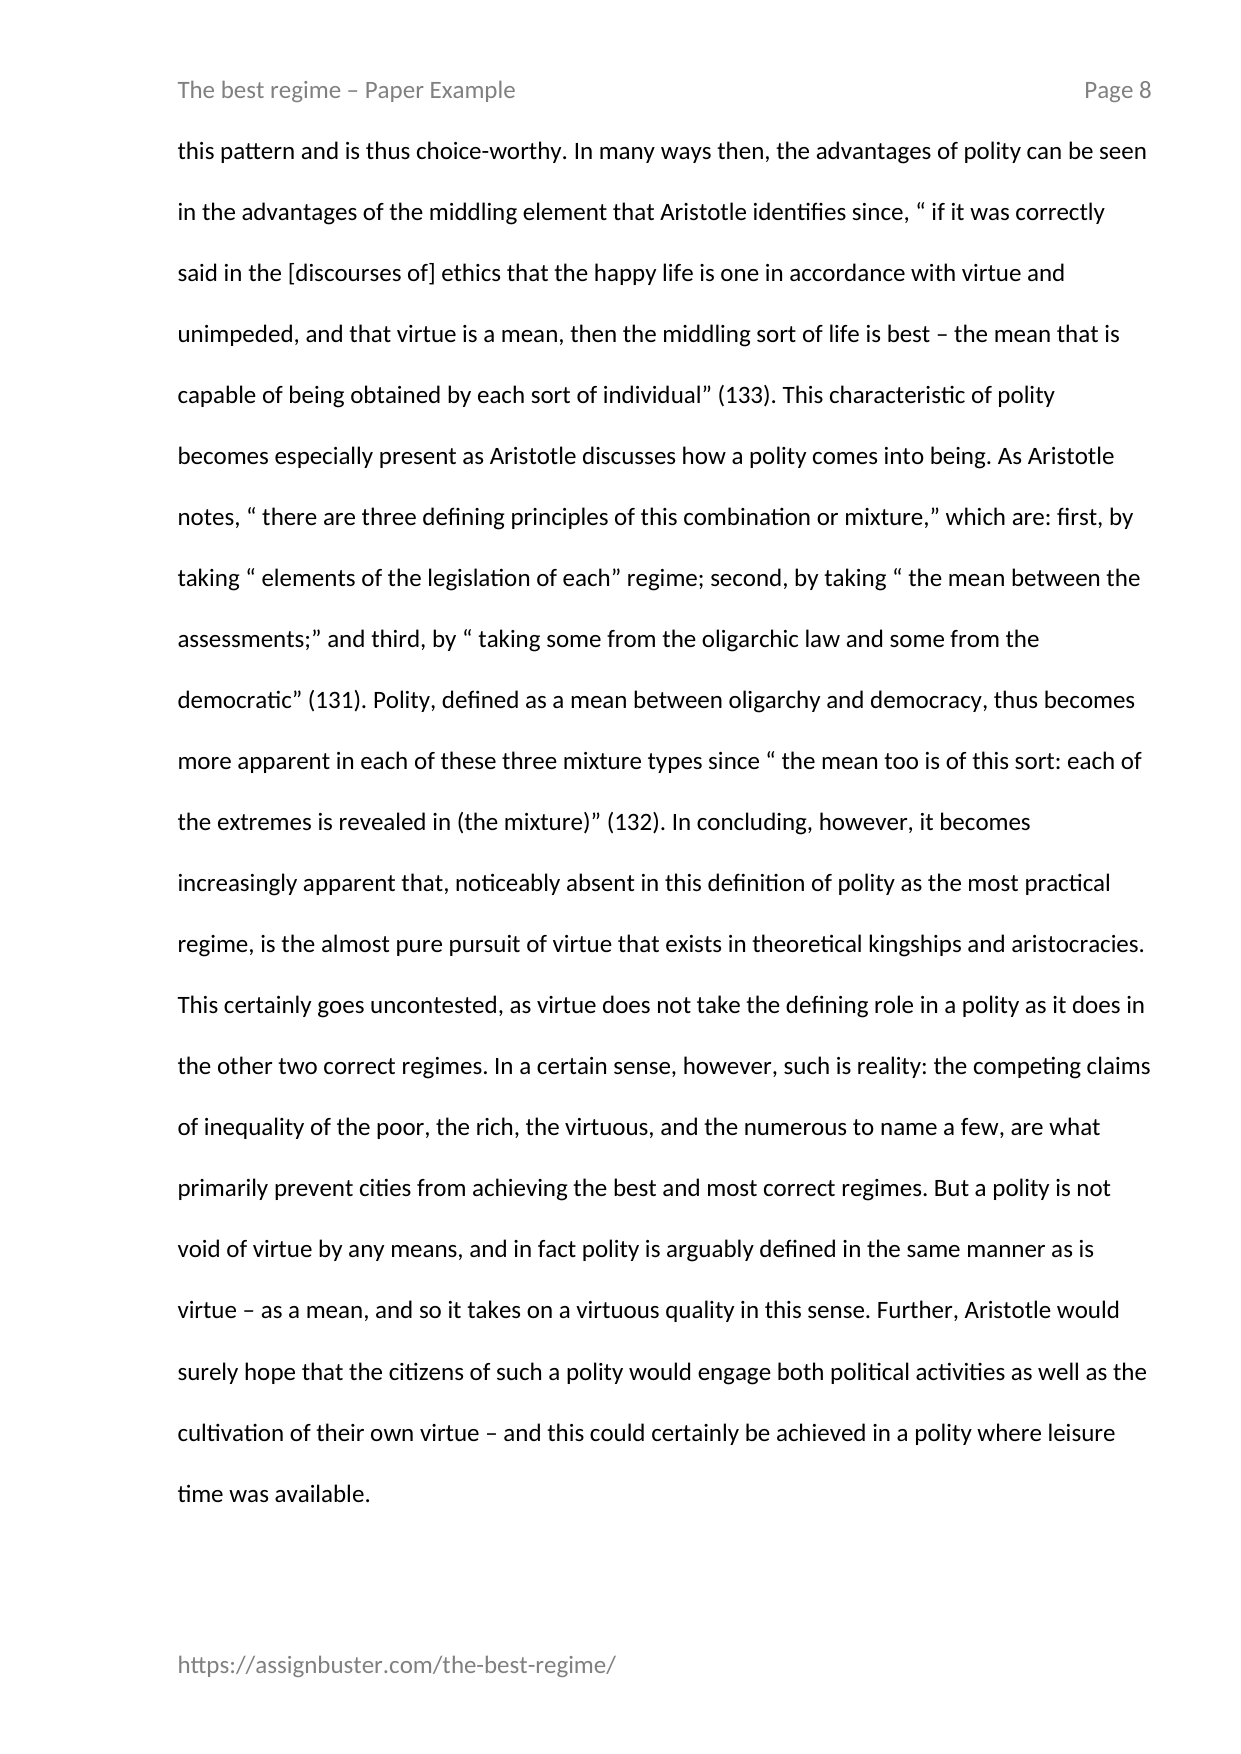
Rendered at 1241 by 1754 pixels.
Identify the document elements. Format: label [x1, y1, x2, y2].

text [177, 135, 1152, 1508]
